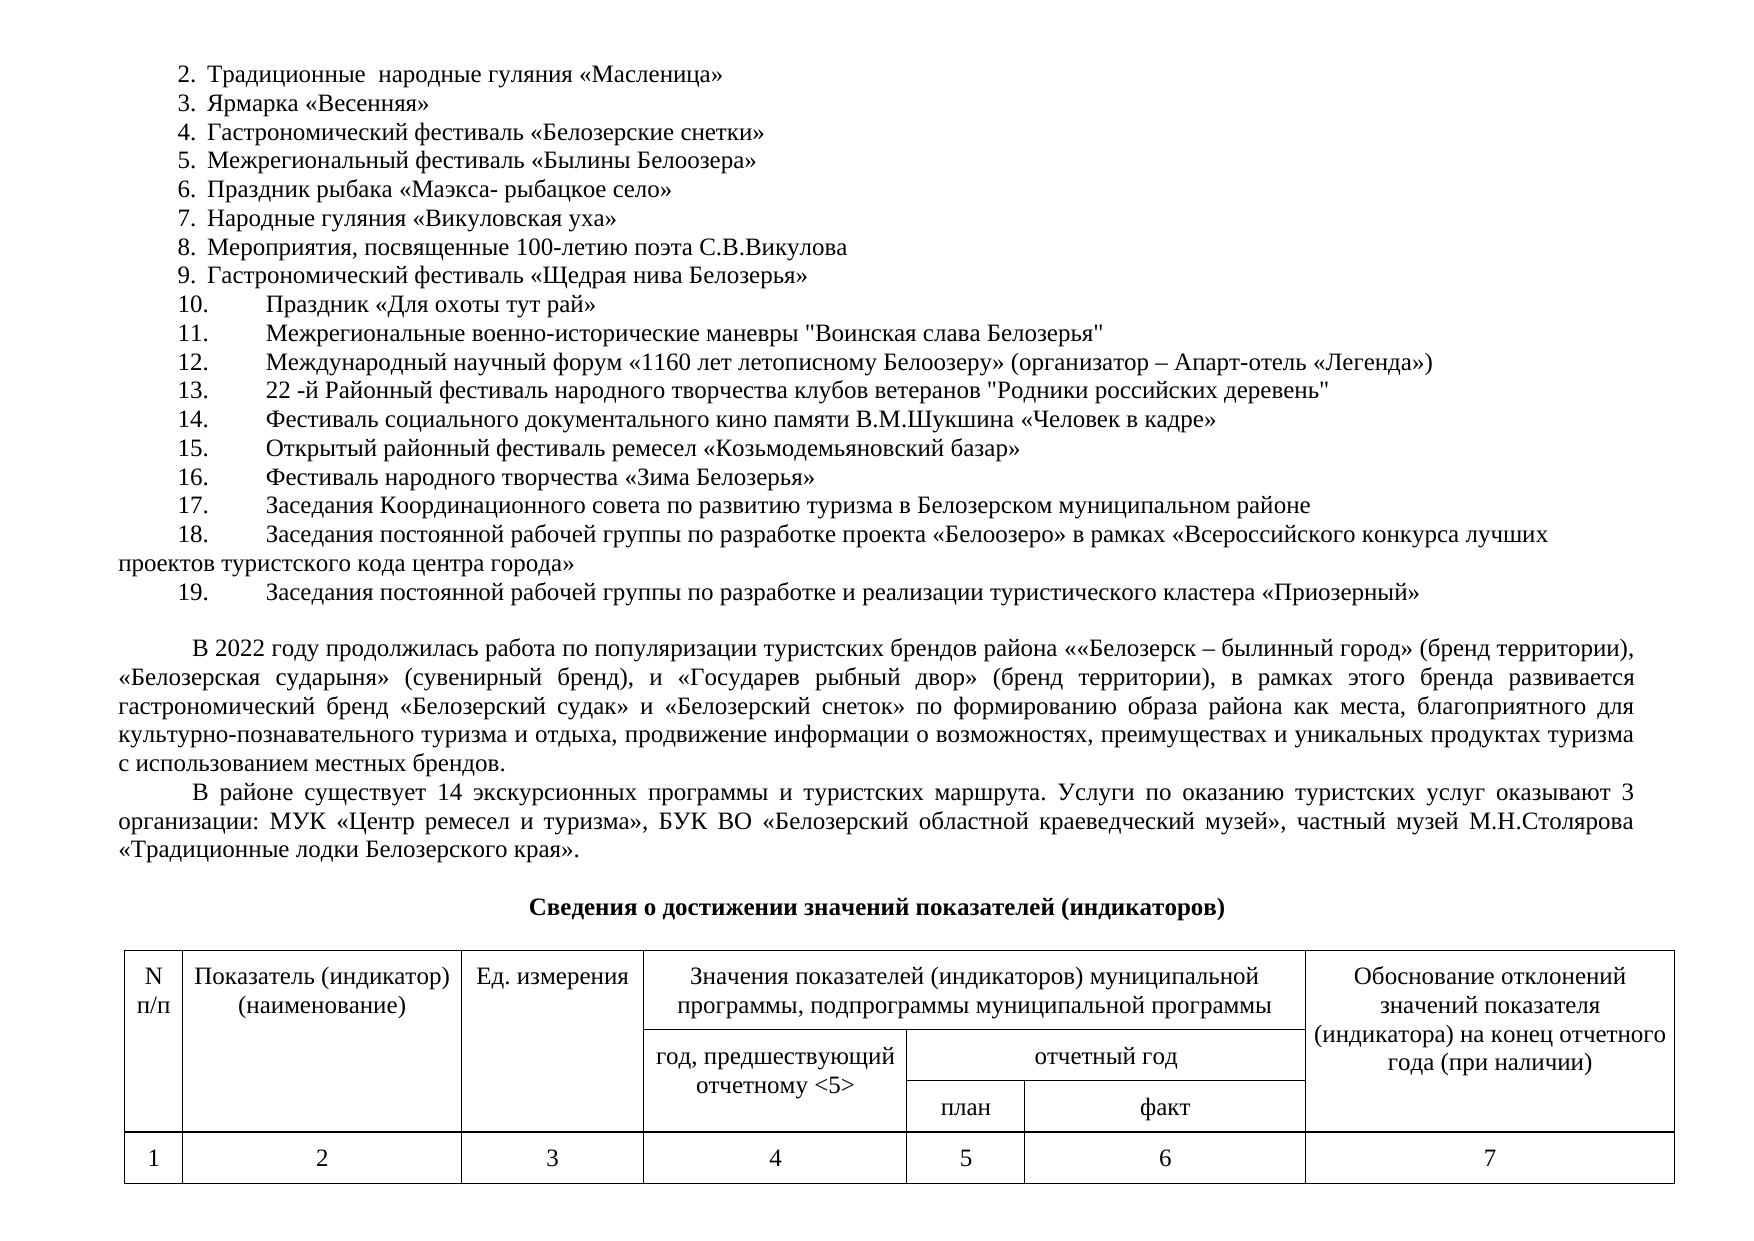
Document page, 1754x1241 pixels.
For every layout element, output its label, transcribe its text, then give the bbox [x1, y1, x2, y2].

table_header Обоснование отклонений значений показателя (индикатора) на конец отчетного года (при наличии) [1306, 951, 1674, 1131]
text 7. Народные гуляния «Викуловская уха» [118, 203, 1636, 232]
table_header Ед. измерения [462, 951, 643, 1131]
table_header Показатель (индикатор) (наименование) [183, 951, 461, 1131]
table_cell факт [1025, 1081, 1305, 1131]
table_cell план [907, 1081, 1024, 1131]
text 17. Заседания Координационного совета по развитию туризма в Белозерском муниципальном районе [118, 490, 1636, 519]
text 2. Традиционные народные гуляния «Масленица» [118, 59, 1636, 88]
text 5. Межрегиональный фестиваль «Былины Белоозера» [118, 145, 1636, 174]
text 4. Гастрономический фестиваль «Белозерские снетки» [118, 117, 1636, 145]
table_cell 4 [644, 1133, 906, 1182]
table_cell 1 [125, 1133, 182, 1182]
table_header Значения показателей (индикаторов) муниципальной программы, подпрограммы муниципальной программы [644, 951, 1305, 1029]
text В 2022 году продолжилась работа по популяризации туристских брендов района ««Белозерск – былинный город» (бренд территории), «Белозерская сударыня» (сувенирный бренд), и «Государев рыбный двор» (бренд территории), в рамках этого бренда развивается гастрономический бренд «Белозерский судак» и «Белозерский снеток» по формированию образа района как места, благоприятного для культурно-познавательного туризма и отдыха, продвижение информации о возможностях, преимуществах и уникальных продуктах туризма с использованием местных брендов. [118, 633, 1636, 777]
text 12. Международный научный форум «1160 лет летописному Белоозеру» (организатор – Апарт-отель «Легенда») [118, 347, 1636, 375]
text 15. Открытый районный фестиваль ремесел «Козьмодемьяновский базар» [118, 433, 1636, 462]
table_cell 5 [907, 1133, 1024, 1182]
text 16. Фестиваль народного творчества «Зима Белозерья» [118, 462, 1636, 490]
table_cell 6 [1025, 1133, 1305, 1182]
table_cell 2 [183, 1133, 461, 1182]
text Сведения о достижении значений показателей (индикаторов) [118, 892, 1636, 921]
table_cell 3 [462, 1133, 643, 1182]
text 13. 22 -й Районный фестиваль народного творчества клубов ветеранов "Родники российских деревень" [118, 375, 1636, 404]
text 3. Ярмарка «Весенняя» [118, 88, 1636, 117]
text В районе существует 14 экскурсионных программы и туристских маршрута. Услуги по оказанию туристских услуг оказывают 3 организации: МУК «Центр ремесел и туризма», БУК ВО «Белозерский областной краеведческий музей», частный музей М.Н.Столярова «Традиционные лодки Белозерского края». [118, 777, 1636, 863]
table_cell отчетный год [907, 1030, 1305, 1080]
text 8. Мероприятия, посвященные 100-летию поэта С.В.Викулова [118, 232, 1636, 260]
text 10. Праздник «Для охоты тут рай» [118, 289, 1636, 318]
text 11. Межрегиональные военно-исторические маневры "Воинская слава Белозерья" [118, 318, 1636, 347]
table_cell год, предшествующий отчетному <5> [644, 1030, 906, 1131]
text 9. Гастрономический фестиваль «Щедрая нива Белозерья» [118, 260, 1636, 289]
text 19. Заседания постоянной рабочей группы по разработке и реализации туристического кластера «Приозерный» [118, 577, 1636, 633]
text 14. Фестиваль социального документального кино памяти В.М.Шукшина «Человек в кадре» [118, 404, 1636, 433]
table_cell 7 [1306, 1133, 1674, 1182]
text 18. Заседания постоянной рабочей группы по разработке проекта «Белоозеро» в рамках «Всероссийского конкурса лучших проектов туристского кода центра города» [118, 519, 1636, 577]
table_header N п/п [125, 951, 182, 1131]
text 6. Праздник рыбака «Маэкса- рыбацкое село» [118, 174, 1636, 203]
